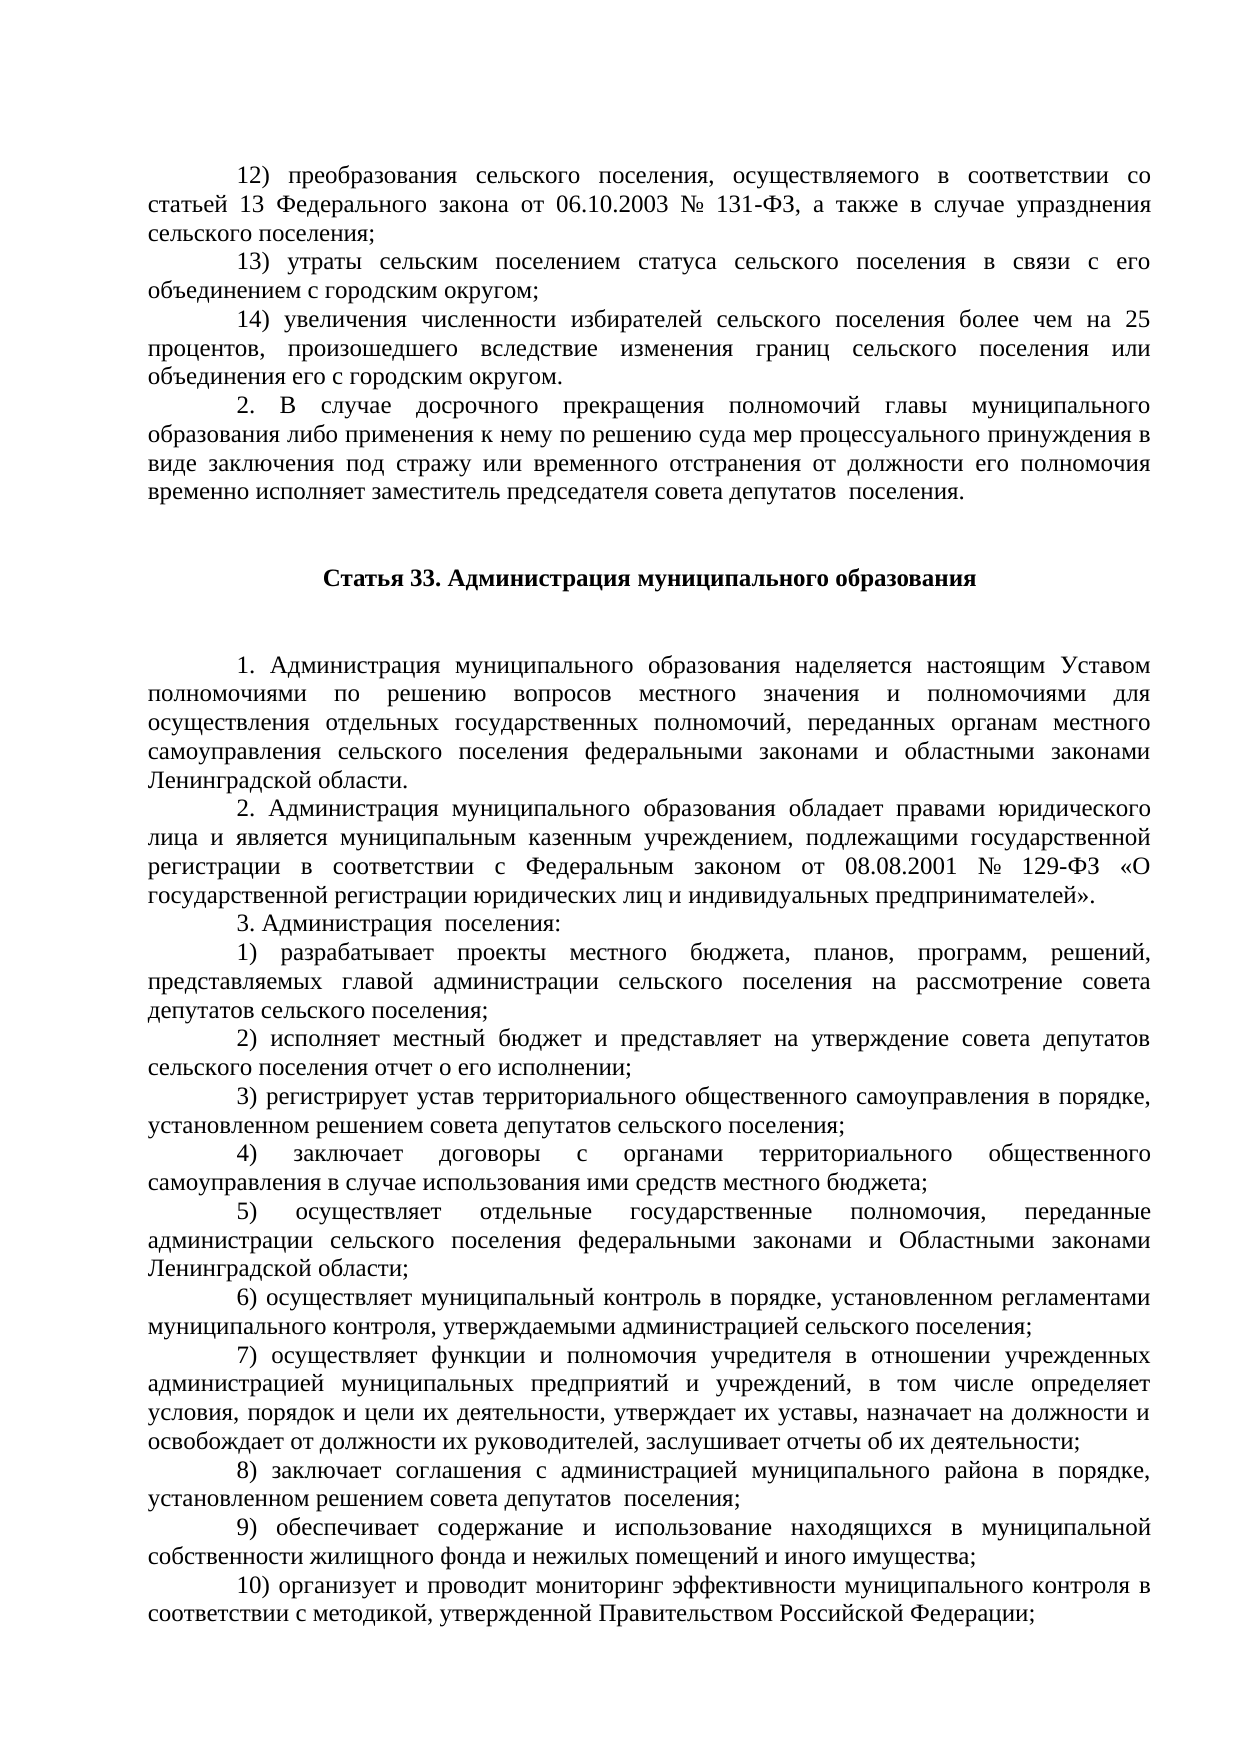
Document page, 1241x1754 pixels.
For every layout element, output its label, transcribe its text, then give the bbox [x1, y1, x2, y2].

subtitle Статья 33. Администрация муниципального образования [148, 563, 1152, 592]
text 3) регистрирует устав территориального общественного самоуправления в порядке, установленном решением совета депутатов сельского поселения; [148, 1081, 1152, 1138]
text 4) заключает договоры с органами территориального общественного самоуправления в случае использования ими средств местного бюджета; [148, 1138, 1152, 1196]
text 5) осуществляет отдельные государственные полномочия, переданные администрации сельского поселения федеральными законами и Областными законами Ленинградской области; [148, 1196, 1152, 1282]
text 1) разрабатывает проекты местного бюджета, планов, программ, решений, представляемых главой администрации сельского поселения на рассмотрение совета депутатов сельского поселения; [148, 937, 1152, 1023]
text 2. Администрация муниципального образования обладает правами юридического лица и является муниципальным казенным учреждением, подлежащими государственной регистрации в соответствии с Федеральным законом от 08.08.2001 № 129-ФЗ «О государственной регистрации юридических лиц и индивидуальных предпринимателей». [148, 793, 1152, 908]
text 8) заключает соглашения с администрацией муниципального района в порядке, установленном решением совета депутатов поселения; [148, 1455, 1152, 1512]
text 7) осуществляет функции и полномочия учредителя в отношении учрежденных администрацией муниципальных предприятий и учреждений, в том числе определяет условия, порядок и цели их деятельности, утверждает их уставы, назначает на должности и освобождает от должности их руководителей, заслушивает отчеты об их деятельности; [148, 1340, 1152, 1455]
text 6) осуществляет муниципальный контроль в порядке, установленном регламентами муниципального контроля, утверждаемыми администрацией сельского поселения; [148, 1282, 1152, 1340]
text 3. Администрация поселения: [148, 908, 1152, 937]
text 13) утраты сельским поселением статуса сельского поселения в связи с его объединением с городским округом; [148, 246, 1152, 304]
text 9) обеспечивает содержание и использование находящихся в муниципальной собственности жилищного фонда и нежилых помещений и иного имущества; [148, 1512, 1152, 1570]
text 10) организует и проводит мониторинг эффективности муниципального контроля в соответствии с методикой, утвержденной Правительством Российской Федерации; [148, 1570, 1152, 1627]
text 14) увеличения численности избирателей сельского поселения более чем на 25 процентов, произошедшего вследствие изменения границ сельского поселения или объединения его с городским округом. [148, 304, 1152, 390]
text 2) исполняет местный бюджет и представляет на утверждение совета депутатов сельского поселения отчет о его исполнении; [148, 1023, 1152, 1081]
text 2. В случае досрочного прекращения полномочий главы муниципального образования либо применения к нему по решению суда мер процессуального принуждения в виде заключения под стражу или временного отстранения от должности его полномочия временно исполняет заместитель председателя совета депутатов поселения. [148, 390, 1152, 505]
text 12) преобразования сельского поселения, осуществляемого в соответствии со статьей 13 Федерального закона от 06.10.2003 № 131-ФЗ, а также в случае упразднения сельского поселения; [148, 160, 1152, 246]
text 1. Администрация муниципального образования наделяется настоящим Уставом полномочиями по решению вопросов местного значения и полномочиями для осуществления отдельных государственных полномочий, переданных органам местного самоуправления сельского поселения федеральными законами и областными законами Ленинградской области. [148, 650, 1152, 793]
